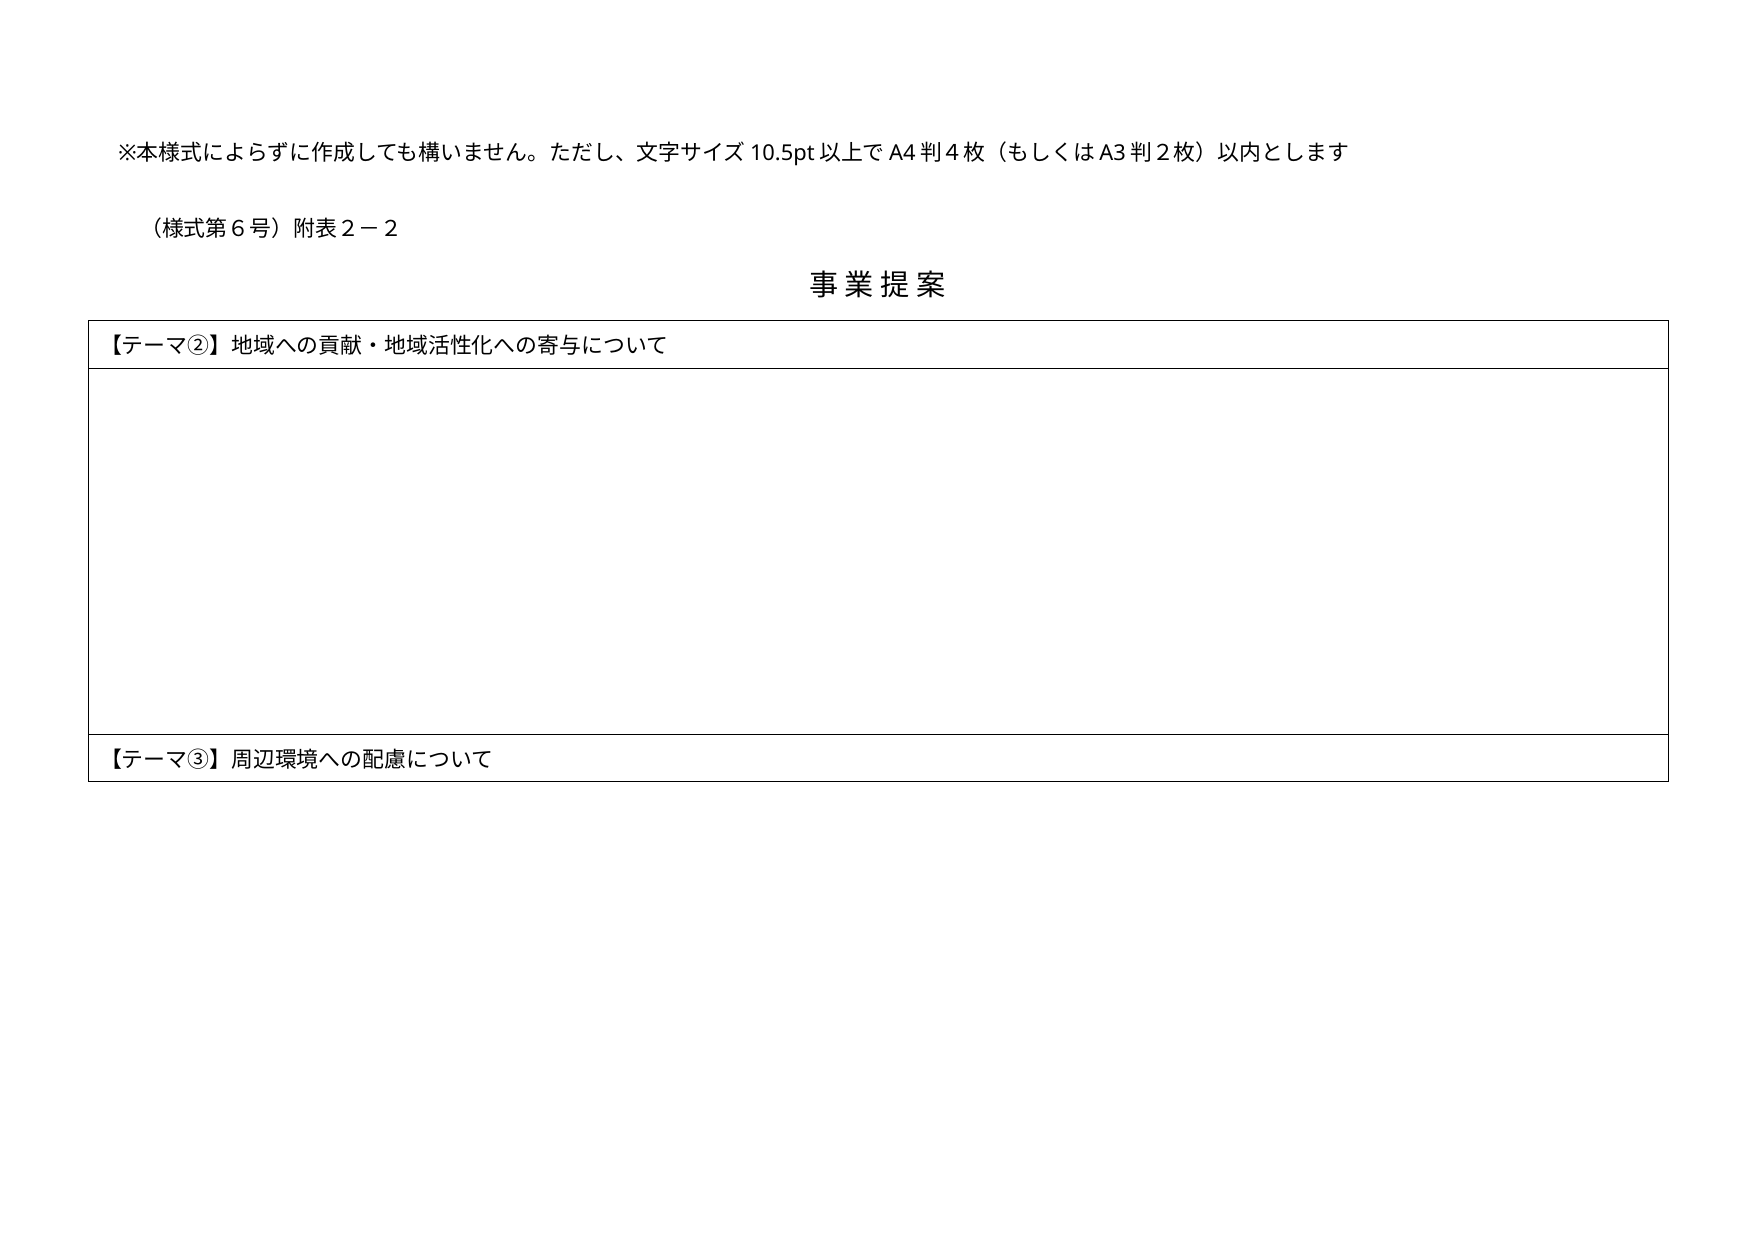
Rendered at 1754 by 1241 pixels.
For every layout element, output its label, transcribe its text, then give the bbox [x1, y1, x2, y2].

table_header 【テーマ②】地域への貢献・地域活性化への寄与について [89, 321, 1668, 367]
text ※本様式によらずに作成しても構いません。ただし、文字サイズ10.5pt以上でA4判４枚（もしくはA3判２枚）以内とします [118, 133, 1636, 170]
text 事 業 提 案 [118, 245, 1636, 320]
table_cell [89, 369, 1668, 733]
table_cell 【テーマ③】周辺環境への配慮について [89, 735, 1668, 781]
text （様式第６号）附表２－２ [118, 208, 1636, 245]
